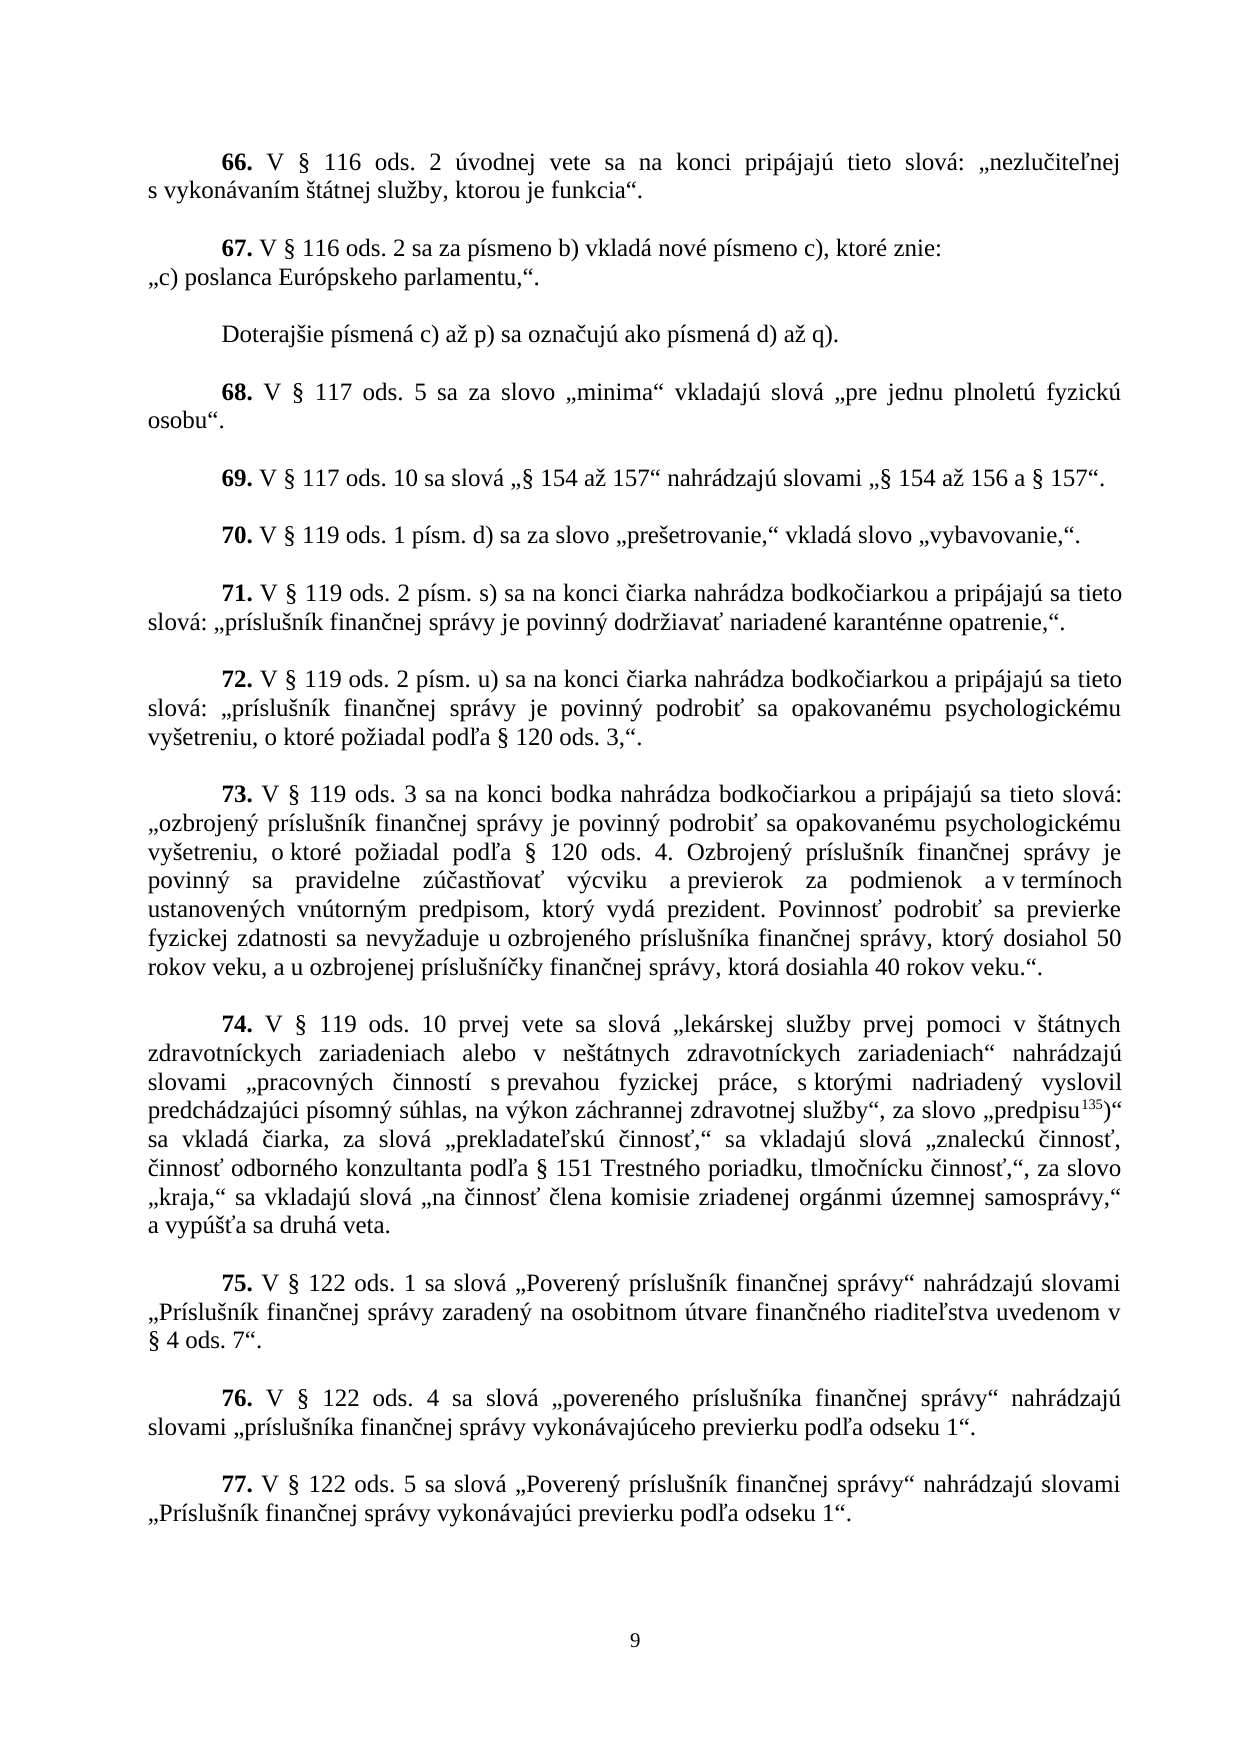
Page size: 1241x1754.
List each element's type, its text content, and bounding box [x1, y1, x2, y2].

text „c) poslanca Európskeho parlamentu,“. [148, 262, 1122, 291]
text 73. V § 119 ods. 3 sa na konci bodka nahrádza bodkočiarkou a pripájajú sa tieto slová: „ozbrojený príslušník finančnej správy je povinný podrobiť sa opakovanému psychologickému vyšetreniu, o ktoré požiadal podľa § 120 ods. 4. Ozbrojený príslušník finančnej správy je povinný sa pravidelne zúčastňovať výcviku a previerok za podmienok a v termínoch ustanovených vnútorným predpisom, ktorý vydá prezident. Povinnosť podrobiť sa previerke fyzickej zdatnosti sa nevyžaduje u ozbrojeného príslušníka finančnej správy, ktorý dosiahol 50 rokov veku, a u ozbrojenej príslušníčky finančnej správy, ktorá dosiahla 40 rokov veku.“. [148, 779, 1122, 981]
text 70. V § 119 ods. 1 písm. d) sa za slovo „prešetrovanie,“ vkladá slovo „vybavovanie,“. [148, 521, 1122, 549]
text 72. V § 119 ods. 2 písm. u) sa na konci čiarka nahrádza bodkočiarkou a pripájajú sa tieto slová: „príslušník finančnej správy je povinný podrobiť sa opakovanému psychologickému vyšetreniu, o ktoré požiadal podľa § 120 ods. 3,“. [148, 664, 1122, 751]
list 68. V § 117 ods. 5 sa za slovo „minima“ vkladajú slová „pre jednu plnoletú fyzickú osobu“. [148, 377, 1122, 434]
text 74. V § 119 ods. 10 prvej vete sa slová „lekárskej služby prvej pomoci v štátnych zdravotníckych zariadeniach alebo v neštátnych zdravotníckych zariadeniach“ nahrádzajú slovami „pracovných činností s prevahou fyzickej práce, s ktorými nadriadený vyslovil predchádzajúci písomný súhlas, na výkon záchrannej zdravotnej služby“, za slovo „predpisu135)“ sa vkladá čiarka, za slová „prekladateľskú činnosť,“ sa vkladajú slová „znaleckú činnosť, činnosť odborného konzultanta podľa § 151 Trestného poriadku, tlmočnícku činnosť,“, za slovo „kraja,“ sa vkladajú slová „na činnosť člena komisie zriadenej orgánmi územnej samosprávy,“ a vypúšťa sa druhá veta. [148, 1009, 1122, 1239]
text 75. V § 122 ods. 1 sa slová „Poverený príslušník finančnej správy“ nahrádzajú slovami „Príslušník finančnej správy zaradený na osobitnom útvare finančného riaditeľstva uvedenom v § 4 ods. 7“. [148, 1268, 1122, 1354]
text 76. V § 122 ods. 4 sa slová „povereného príslušníka finančnej správy“ nahrádzajú slovami „príslušníka finančnej správy vykonávajúceho previerku podľa odseku 1“. [148, 1383, 1122, 1441]
list Doterajšie písmená c) až p) sa označujú ako písmená d) až q). [221, 319, 1122, 348]
text 66. V § 116 ods. 2 úvodnej vete sa na konci pripájajú tieto slová: „nezlučiteľnej s vykonávaním štátnej služby, ktorou je funkcia“. [148, 147, 1122, 204]
text 77. V § 122 ods. 5 sa slová „Poverený príslušník finančnej správy“ nahrádzajú slovami „Príslušník finančnej správy vykonávajúci previerku podľa odseku 1“. [148, 1469, 1122, 1527]
list 67. V § 116 ods. 2 sa za písmeno b) vkladá nové písmeno c), ktoré znie: [221, 233, 1122, 262]
list 69. V § 117 ods. 10 sa slová „§ 154 až 157“ nahrádzajú slovami „§ 154 až 156 a § 157“. [148, 463, 1122, 492]
text 71. V § 119 ods. 2 písm. s) sa na konci čiarka nahrádza bodkočiarkou a pripájajú sa tieto slová: „príslušník finančnej správy je povinný dodržiavať nariadené karanténne opatrenie,“. [148, 578, 1122, 636]
